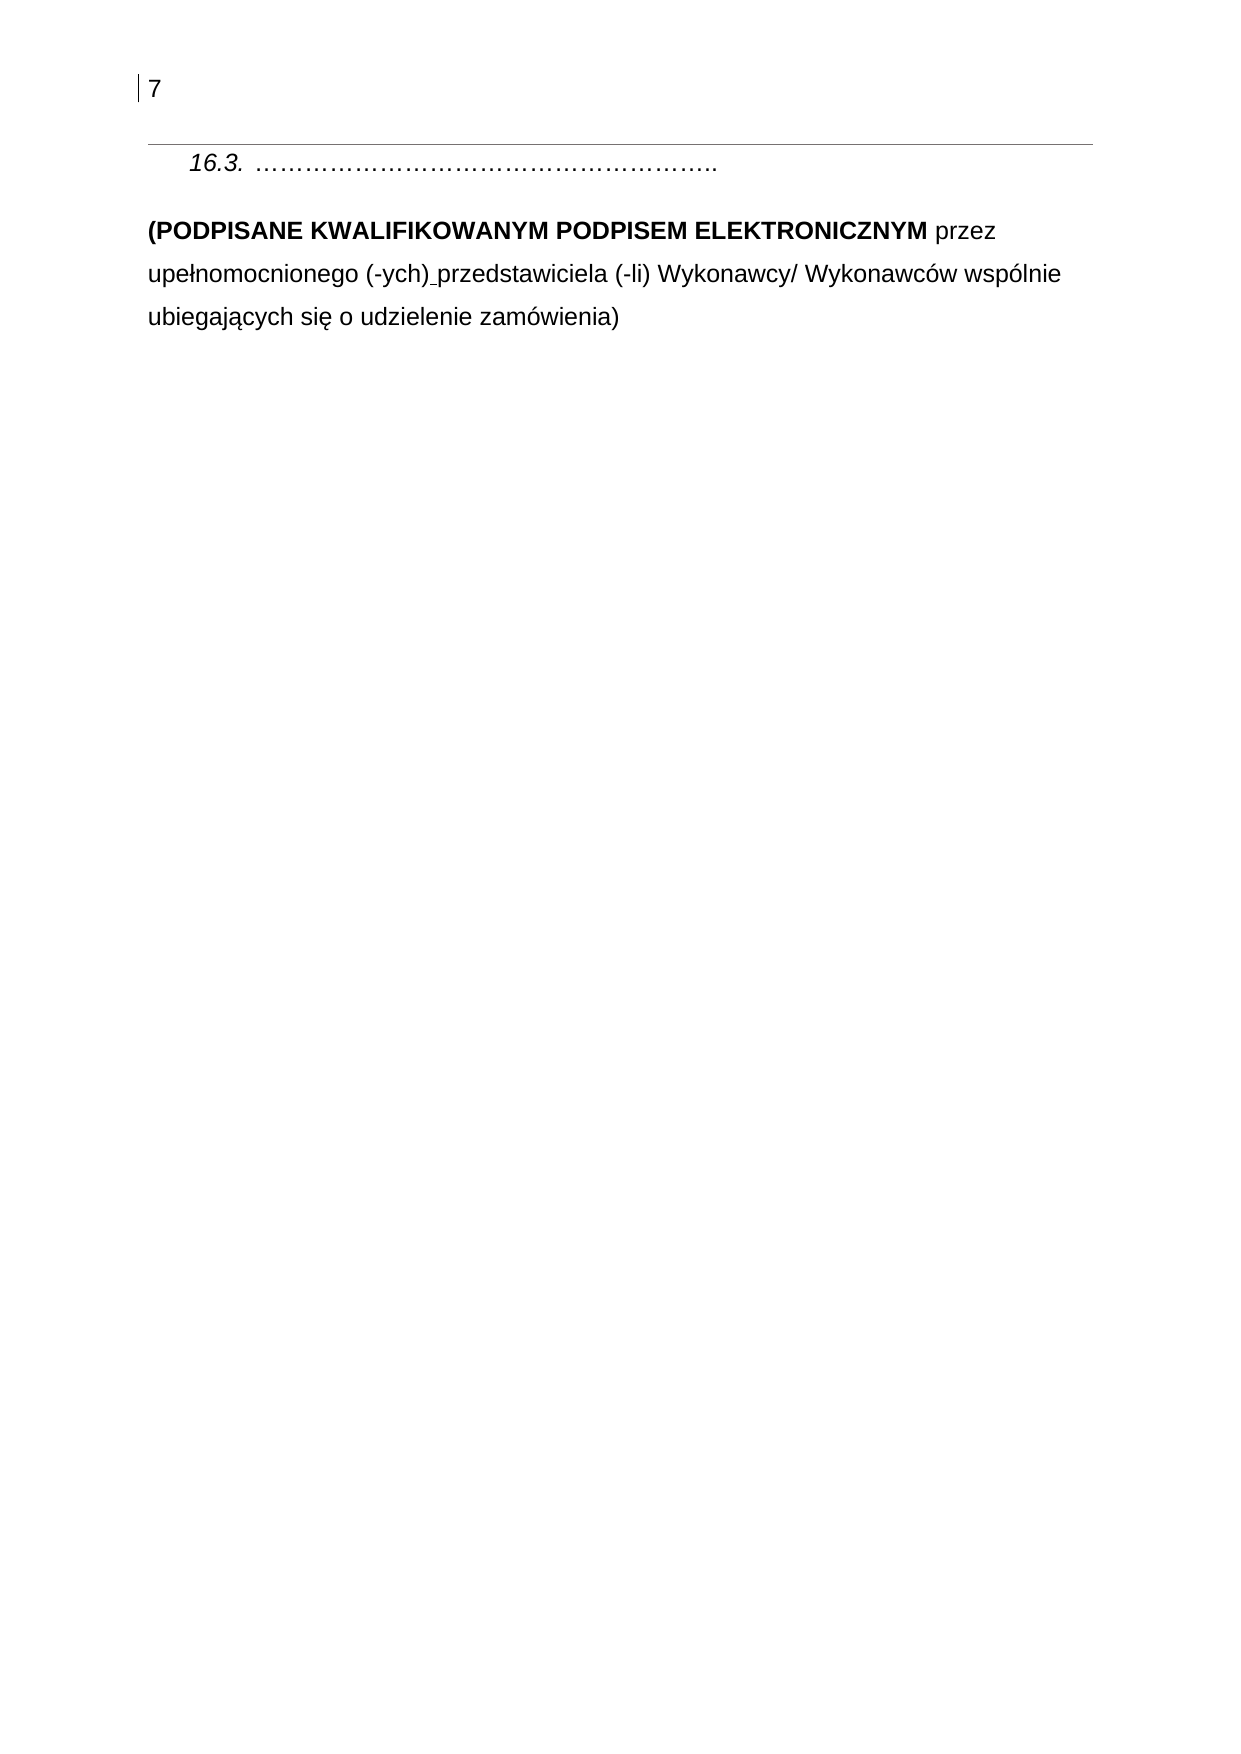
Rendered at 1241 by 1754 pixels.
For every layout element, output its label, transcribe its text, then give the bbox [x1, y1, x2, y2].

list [189, 148, 1093, 176]
text (PODPISANE KWALIFIKOWANYM PODPISEM ELEKTRONICZNYM przez upełnomocnionego (-ych) przedstawiciela (-li) Wykonawcy/ Wykonawców wspólnie ubiegających się o udzielenie zamówienia) [148, 216, 1093, 331]
